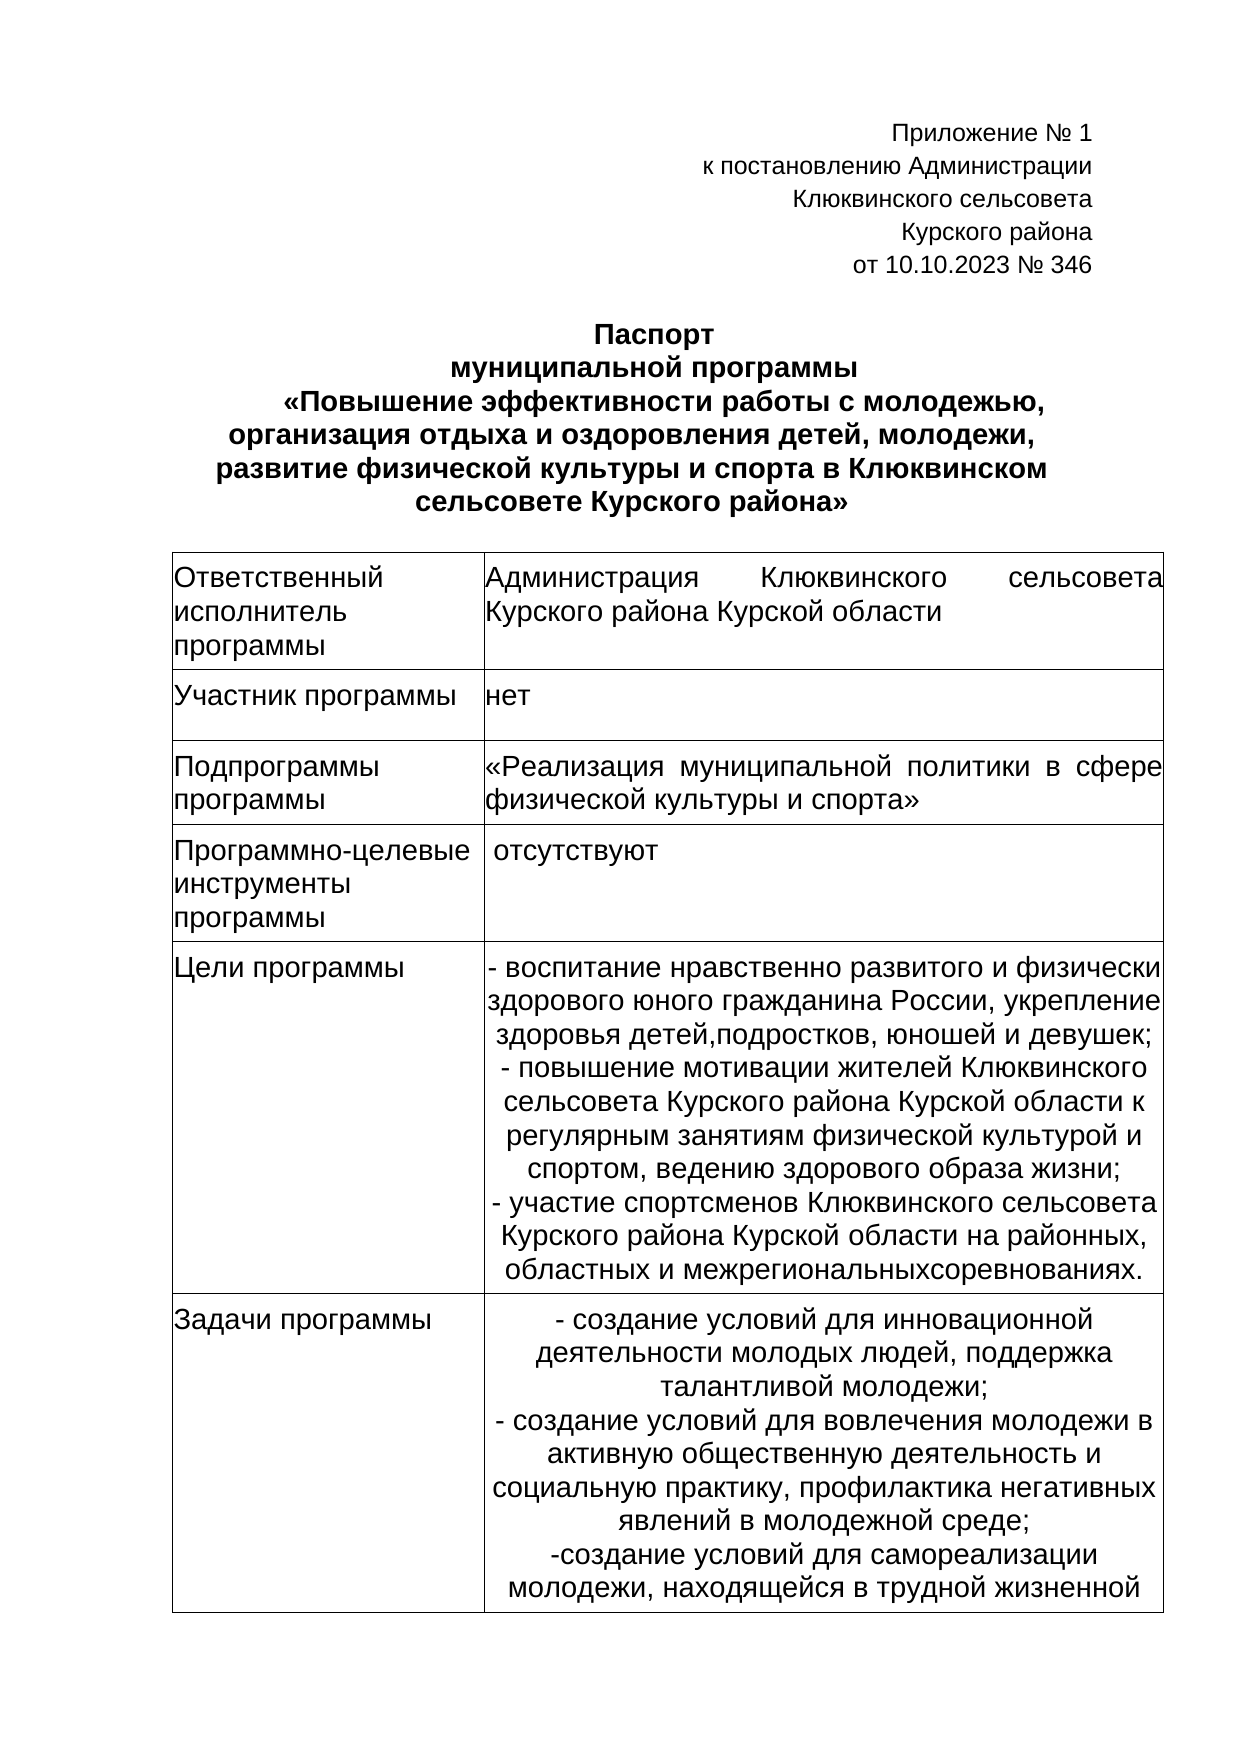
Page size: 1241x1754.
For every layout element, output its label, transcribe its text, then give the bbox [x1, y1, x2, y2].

text муниципальной программы [159, 350, 1092, 384]
table_header Ответственный исполнитель программы [173, 553, 484, 669]
text Паспорт [159, 317, 1092, 350]
table_cell - воспитание нравственно развитого и физически здорового юного гражданина России, укрепление здоровья детей,подростков, юношей и девушек; - повышение мотивации жителей Клюквинского сельсовета Курского района Курской области к регулярным занятиям физической культурой и спортом, ведению здорового образа жизни; - участие спортсменов Клюквинского сельсовета Курского района Курской области на районных, областных и межрегиональныхсоревнованиях. [485, 942, 1163, 1293]
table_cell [485, 1294, 1163, 1612]
table_header Администрация Клюквинского сельсовета Курского района Курской области [485, 553, 1163, 669]
table_cell Участник программы [173, 670, 484, 740]
table_cell Задачи программы [173, 1294, 484, 1612]
table_cell отсутствуют [485, 825, 1163, 941]
text «Повышение эффективности работы с молодежью, организация отдыха и оздоровления детей, молодежи, развитие физической культуры и спорта в Клюквинском сельсовете Курского района» [159, 384, 1104, 518]
text к постановлению Администрации [691, 151, 1092, 180]
text Курского района [691, 217, 1092, 246]
table_cell нет [485, 670, 1163, 740]
table_cell Подпрограммы программы [173, 741, 484, 824]
table_cell Программно-целевые инструменты программы [173, 825, 484, 941]
table_cell «Реализация муниципальной политики в сфере физической культуры и спорта» [485, 741, 1163, 824]
table_cell Цели программы [173, 942, 484, 1293]
text Приложение № 1 [691, 118, 1092, 147]
text Клюквинского сельсовета [691, 184, 1092, 213]
text от 10.10.2023 № 346 [691, 250, 1092, 279]
